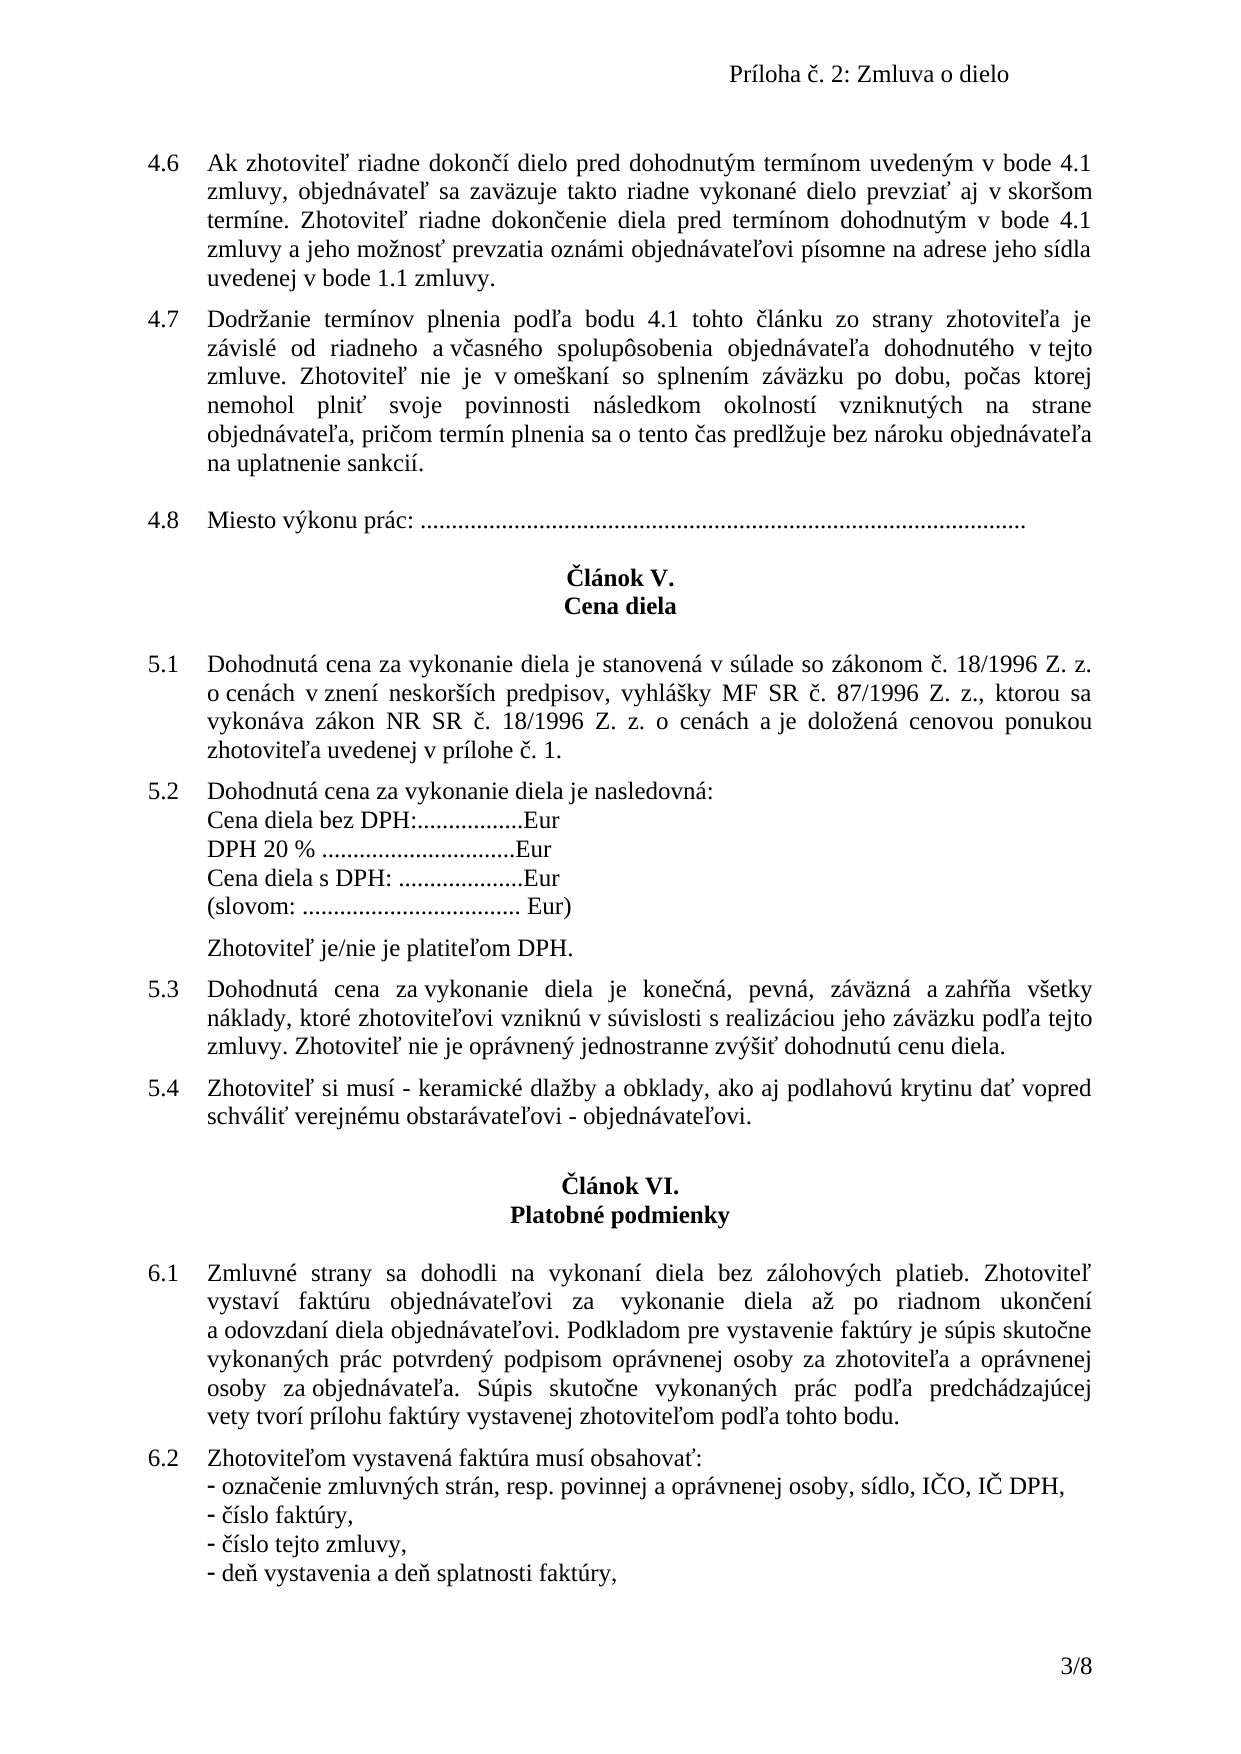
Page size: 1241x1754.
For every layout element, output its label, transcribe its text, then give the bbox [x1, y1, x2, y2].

list číslo faktúry, [207, 1500, 1092, 1529]
list Cena diela bez DPH:.................Eur [207, 805, 1092, 834]
list Zhotoviteľ si musí - keramické dlažby a obklady, ako aj podlahovú krytinu dať vopred schváliť verejnému obstarávateľovi - objednávateľovi. [148, 1073, 1092, 1130]
list Cena diela [148, 591, 1092, 620]
list Dohodnutá cena za vykonanie diela je stanovená v súlade so zákonom č. 18/1996 Z. z. o cenách v znení neskorších predpisov, vyhlášky MF SR č. 87/1996 Z. z., ktorou sa vykonáva zákon NR SR č. 18/1996 Z. z. o cenách a je doložená cenovou ponukou zhotoviteľa uvedenej v prílohe č. 1. [148, 649, 1092, 764]
list Dohodnutá cena za vykonanie diela je nasledovná: [148, 776, 1092, 805]
list Platobné podmienky [148, 1200, 1092, 1229]
list Zhotoviteľom vystavená faktúra musí obsahovať: [148, 1443, 1092, 1471]
list 4.8 Miesto výkonu prác: ................................................................................................. [148, 505, 1092, 534]
list Článok VI. [148, 1171, 1092, 1200]
list DPH 20 % ...............................Eur [207, 834, 1092, 863]
list Zhotoviteľ je/nie je platiteľom DPH. [207, 933, 1092, 961]
list Dohodnutá cena za vykonanie diela je konečná, pevná, záväzná a zahŕňa všetky náklady, ktoré zhotoviteľovi vzniknú v súvislosti s realizáciou jeho záväzku podľa tejto zmluvy. Zhotoviteľ nie je oprávnený jednostranne zvýšiť dohodnutú cenu diela. [148, 974, 1092, 1060]
list deň vystavenia a deň splatnosti faktúry, [207, 1558, 1092, 1586]
list číslo tejto zmluvy, [207, 1529, 1092, 1558]
list Ak zhotoviteľ riadne dokončí dielo pred dohodnutým termínom uvedeným v bode 4.1 zmluvy, objednávateľ sa zaväzuje takto riadne vykonané dielo prevziať aj v skoršom termíne. Zhotoviteľ riadne dokončenie diela pred termínom dohodnutým v bode 4.1 zmluvy a jeho možnosť prevzatia oznámi objednávateľovi písomne na adrese jeho sídla uvedenej v bode 1.1 zmluvy. [148, 148, 1092, 291]
list Článok V. [148, 563, 1092, 591]
list (slovom: ................................... Eur) [207, 891, 1092, 920]
list označenie zmluvných strán, resp. povinnej a oprávnenej osoby, sídlo, IČO, IČ DPH, [207, 1471, 1092, 1500]
list Zmluvné strany sa dohodli na vykonaní diela bez zálohových platieb. Zhotoviteľ vystaví faktúru objednávateľovi za vykonanie diela až po riadnom ukončení a odovzdaní diela objednávateľovi. Podkladom pre vystavenie faktúry je súpis skutočne vykonaných prác potvrdený podpisom oprávnenej osoby za zhotoviteľa a oprávnenej osoby za objednávateľa. Súpis skutočne vykonaných prác podľa predchádzajúcej vety tvorí prílohu faktúry vystavenej zhotoviteľom podľa tohto bodu. [148, 1258, 1092, 1430]
list Dodržanie termínov plnenia podľa bodu 4.1 tohto článku zo strany zhotoviteľa je závislé od riadneho a včasného spolupôsobenia objednávateľa dohodnutého v tejto zmluve. Zhotoviteľ nie je v omeškaní so splnením záväzku po dobu, počas ktorej nemohol plniť svoje povinnosti následkom okolností vzniknutých na strane objednávateľa, pričom termín plnenia sa o tento čas predlžuje bez nároku objednávateľa na uplatnenie sankcií. [148, 304, 1092, 476]
list Cena diela s DPH: ....................Eur [207, 863, 1092, 891]
